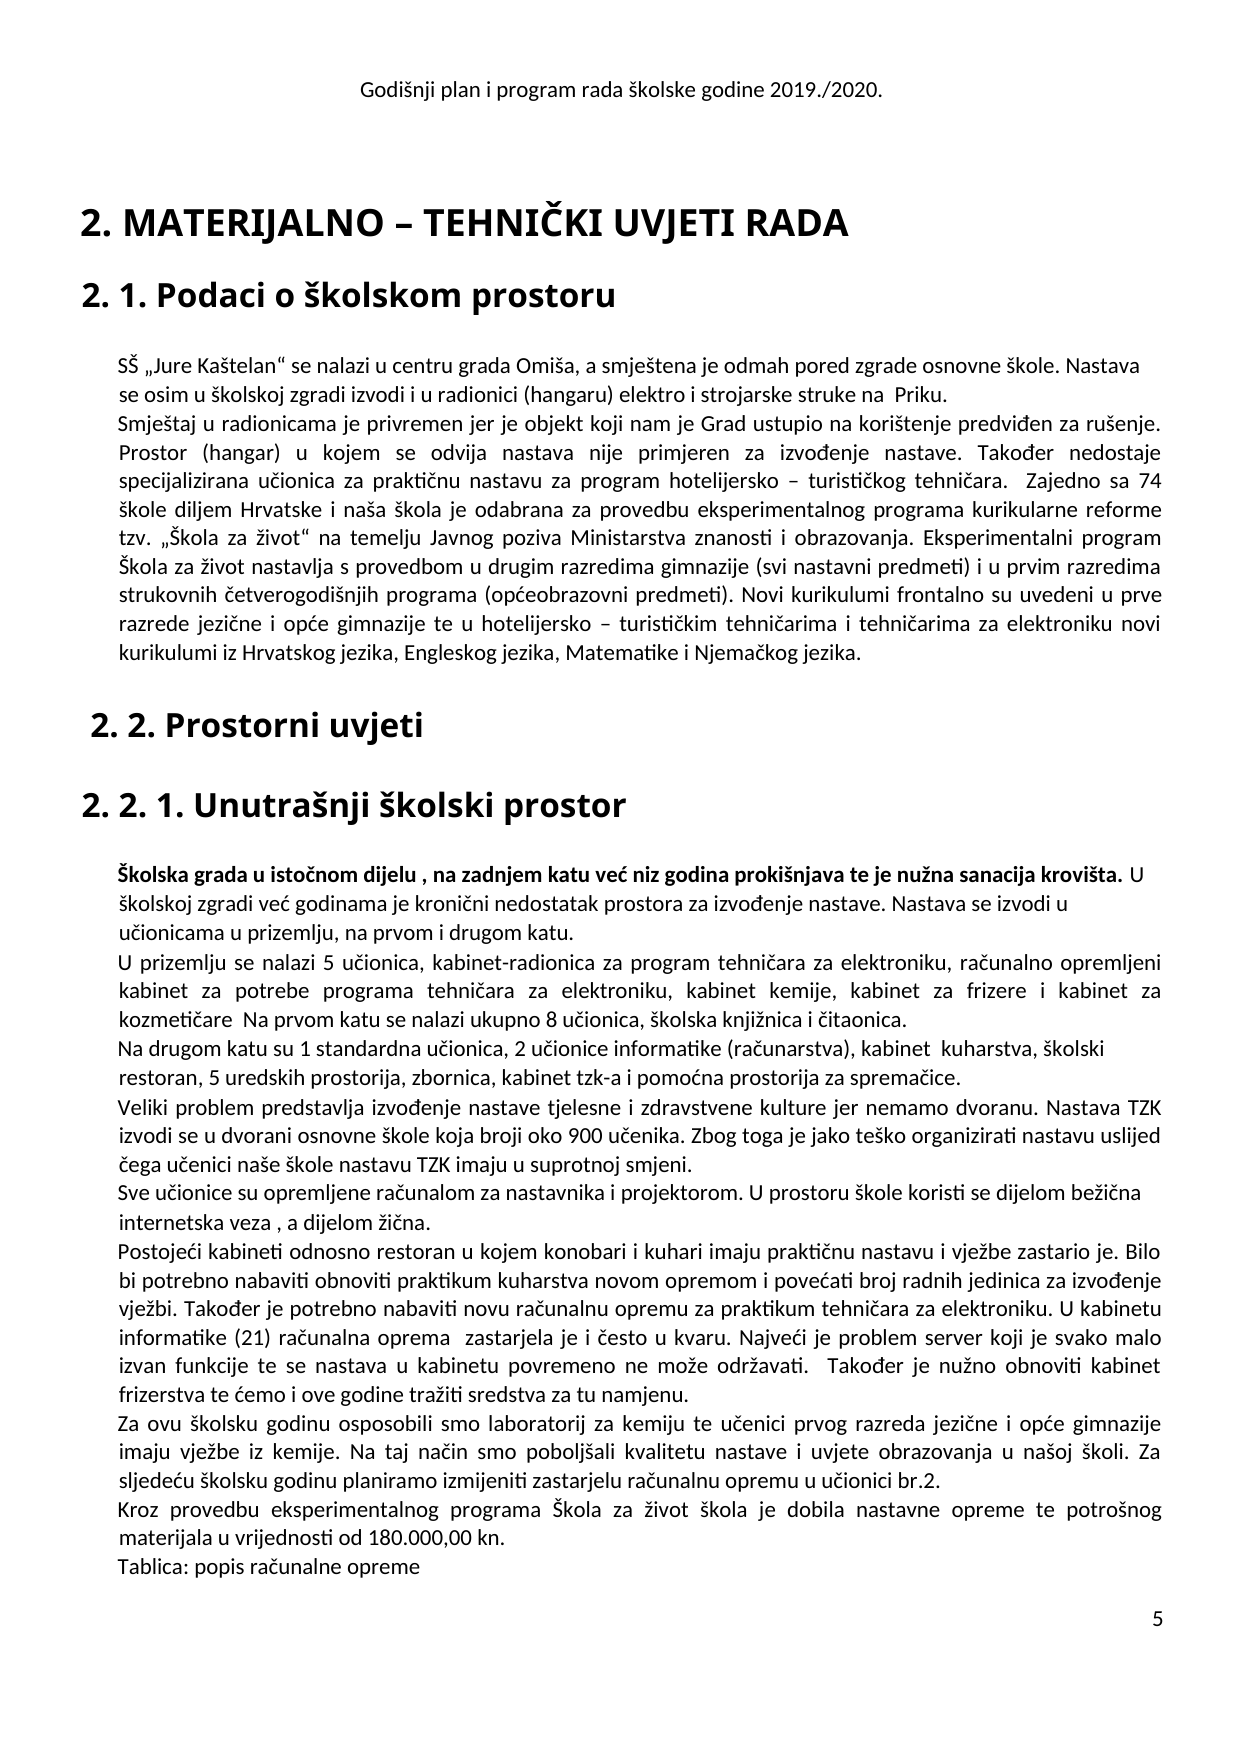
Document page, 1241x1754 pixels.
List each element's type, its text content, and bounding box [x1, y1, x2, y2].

subtitle 2. MATERIJALNO – TEHNIČKI UVJETI RADA [80, 197, 909, 248]
text Kroz provedbu eksperimentalnog programa Škola za život škola je dobila nastavne opreme te potrošnog materijala u vrijednosti od 180.000,00 kn. [117, 1495, 1163, 1551]
text Tablica: popis računalne opreme [117, 1552, 1163, 1580]
subtitle 2. 1. Podaci o školskom prostoru [81, 272, 1163, 317]
text Sve učionice su opremljene računalom za nastavnika i projektorom. U prostoru škole koristi se dijelom bežična internetska veza , a dijelom žična. [117, 1178, 1163, 1236]
text Za ovu školsku godinu osposobili smo laboratorij za kemiju te učenici prvog razreda jezične i opće gimnazije imaju vježbe iz kemije. Na taj način smo poboljšali kvalitetu nastave i uvjete obrazovanja u našoj školi. Za sljedeću školsku godinu planiramo izmijeniti zastarjelu računalnu opremu u učionici br.2. [117, 1409, 1163, 1494]
subtitle 2. 2. 1. Unutrašnji školski prostor [81, 781, 1163, 827]
text Školska grada u istočnom dijelu , na zadnjem katu već niz godina prokišnjava te je nužna sanacija krovišta. U školskoj zgradi već godinama je kronični nedostatak prostora za izvođenje nastave. Nastava se izvodi u učionicama u prizemlju, na prvom i drugom katu. [117, 860, 1163, 946]
text Veliki problem predstavlja izvođenje nastave tjelesne i zdravstvene kulture jer nemamo dvoranu. Nastava TZK izvodi se u dvorani osnovne škole koja broji oko 900 učenika. Zbog toga je jako teško organizirati nastavu uslijed čega učenici naše škole nastavu TZK imaju u suprotnoj smjeni. [117, 1093, 1163, 1178]
text U prizemlju se nalazi 5 učionica, kabinet-radionica za program tehničara za elektroniku, računalno opremljeni kabinet za potrebe programa tehničara za elektroniku, kabinet kemije, kabinet za frizere i kabinet za kozmetičare Na prvom katu se nalazi ukupno 8 učionica, školska knjižnica i čitaonica. [117, 948, 1163, 1033]
text Postojeći kabineti odnosno restoran u kojem konobari i kuhari imaju praktičnu nastavu i vježbe zastario je. Bilo bi potrebno nabaviti obnoviti praktikum kuharstva novom opremom i povećati broj radnih jedinica za izvođenje vježbi. Također je potrebno nabaviti novu računalnu opremu za praktikum tehničara za elektroniku. U kabinetu informatike (21) računalna oprema zastarjela je i često u kvaru. Najveći je problem server koji je svako malo izvan funkcije te se nastava u kabinetu povremeno ne može održavati. Također je nužno obnoviti kabinet frizerstva te ćemo i ove godine tražiti sredstva za tu namjenu. [117, 1237, 1163, 1408]
text Na drugom katu su 1 standardna učionica, 2 učionice informatike (računarstva), kabinet kuharstva, školski restoran, 5 uredskih prostorija, zbornica, kabinet tzk-a i pomoćna prostorija za spremačice. [117, 1034, 1163, 1091]
subtitle 2. 2. Prostorni uvjeti [81, 702, 1163, 747]
text Smještaj u radionicama je privremen jer je objekt koji nam je Grad ustupio na korištenje predviđen za rušenje. Prostor (hangar) u kojem se odvija nastava nije primjeren za izvođenje nastave. Također nedostaje specijalizirana učionica za praktičnu nastavu za program hotelijersko – turističkog tehničara. Zajedno sa 74 škole diljem Hrvatske i naša škola je odabrana za provedbu eksperimentalnog programa kurikularne reforme tzv. „Škola za život“ na temelju Javnog poziva Ministarstva znanosti i obrazovanja. Eksperimentalni program Škola za život nastavlja s provedbom u drugim razredima gimnazije (svi nastavni predmeti) i u prvim razredima strukovnih četverogodišnjih programa (općeobrazovni predmeti). Novi kurikulumi frontalno su uvedeni u prve razrede jezične i opće gimnazije te u hotelijersko – turističkim tehničarima i tehničarima za elektroniku novi kurikulumi iz Hrvatskog jezika, Engleskog jezika, Matematike i Njemačkog jezika. [117, 409, 1163, 666]
text SŠ „Jure Kaštelan“ se nalazi u centru grada Omiša, a smještena je odmah pored zgrade osnovne škole. Nastava se osim u školskoj zgradi izvodi i u radionici (hangaru) elektro i strojarske struke na Priku. [117, 351, 1163, 408]
